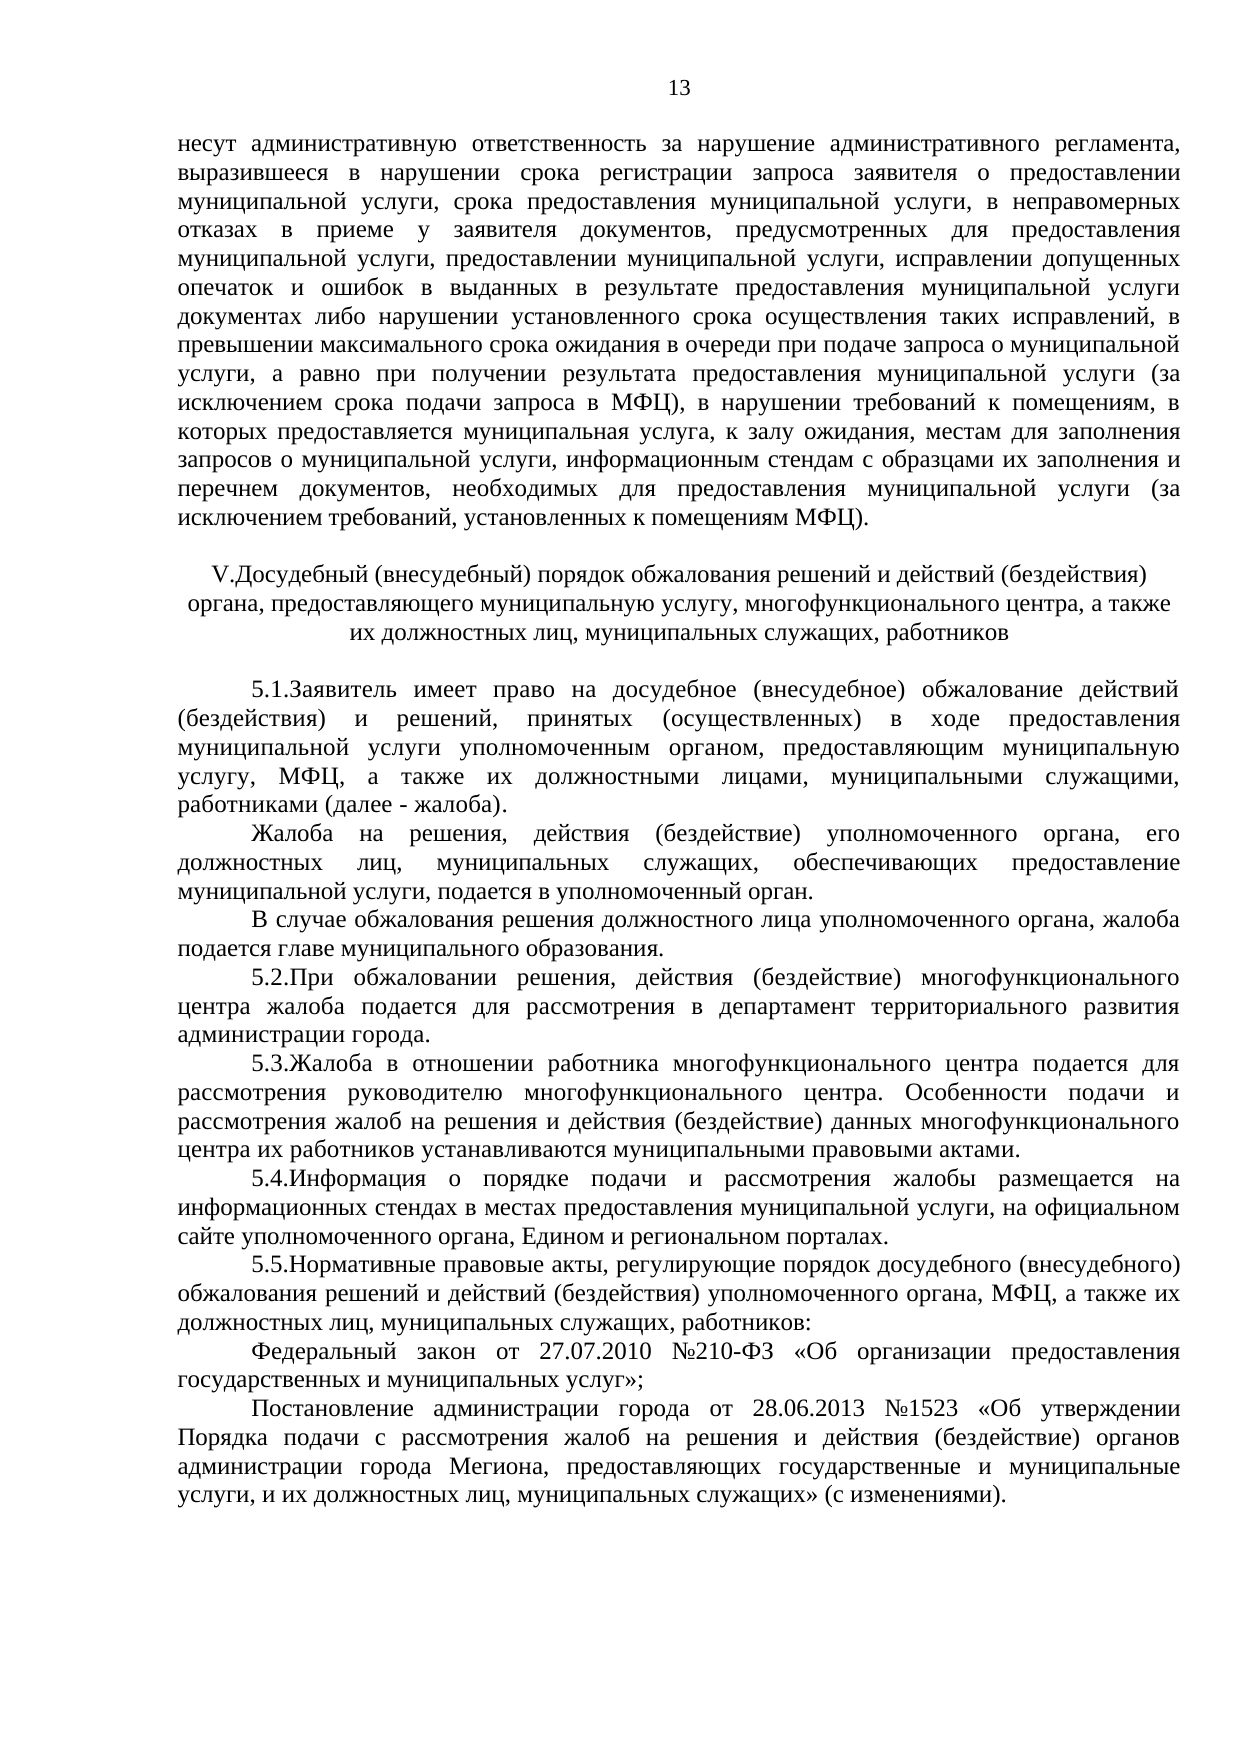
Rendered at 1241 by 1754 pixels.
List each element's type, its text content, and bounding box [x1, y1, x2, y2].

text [177, 128, 1181, 531]
text Федеральный закон от 27.07.2010 №210-ФЗ «Об организации предоставления государственных и муниципальных услуг»; [177, 1336, 1181, 1393]
text 5.4.Информация о порядке подачи и рассмотрения жалобы размещается на информационных стендах в местах предоставления муниципальной услуги, на официальном сайте уполномоченного органа, Едином и региональном порталах. [177, 1163, 1181, 1249]
text Жалоба на решения, действия (бездействие) уполномоченного органа, его должностных лиц, муниципальных служащих, обеспечивающих предоставление муниципальной услуги, подается в уполномоченный орган. [177, 818, 1181, 904]
text 5.2.При обжаловании решения, действия (бездействие) многофункционального центра жалоба подается для рассмотрения в департамент территориального развития администрации города. [177, 962, 1181, 1048]
text Постановление администрации города от 28.06.2013 №1523 «Об утверждении Порядка подачи с рассмотрения жалоб на решения и действия (бездействие) органов администрации города Мегиона, предоставляющих государственные и муниципальные услуги, и их должностных лиц, муниципальных служащих» (с изменениями). [177, 1393, 1181, 1508]
list V.Досудебный (внесудебный) порядок обжалования решений и действий (бездействия) органа, предоставляющего муниципальную услугу, многофункционального центра, а также их должностных лиц, муниципальных служащих, работников [177, 559, 1181, 646]
text 5.3.Жалоба в отношении работника многофункционального центра подается для рассмотрения руководителю многофункционального центра. Особенности подачи и рассмотрения жалоб на решения и действия (бездействие) данных многофункционального центра их работников устанавливаются муниципальными правовыми актами. [177, 1048, 1181, 1163]
text 5.5.Нормативные правовые акты, регулирующие порядок досудебного (внесудебного) обжалования решений и действий (бездействия) уполномоченного органа, МФЦ, а также их должностных лиц, муниципальных служащих, работников: [177, 1249, 1181, 1336]
text 5.1.Заявитель имеет право на досудебное (внесудебное) обжалование действий (бездействия) и решений, принятых (осуществленных) в ходе предоставления муниципальной услуги уполномоченным органом, предоставляющим муниципальную услугу, МФЦ, а также их должностными лицами, муниципальными служащими, работниками (далее - жалоба). [177, 674, 1181, 818]
text В случае обжалования решения должностного лица уполномоченного органа, жалоба подается главе муниципального образования. [177, 904, 1181, 962]
